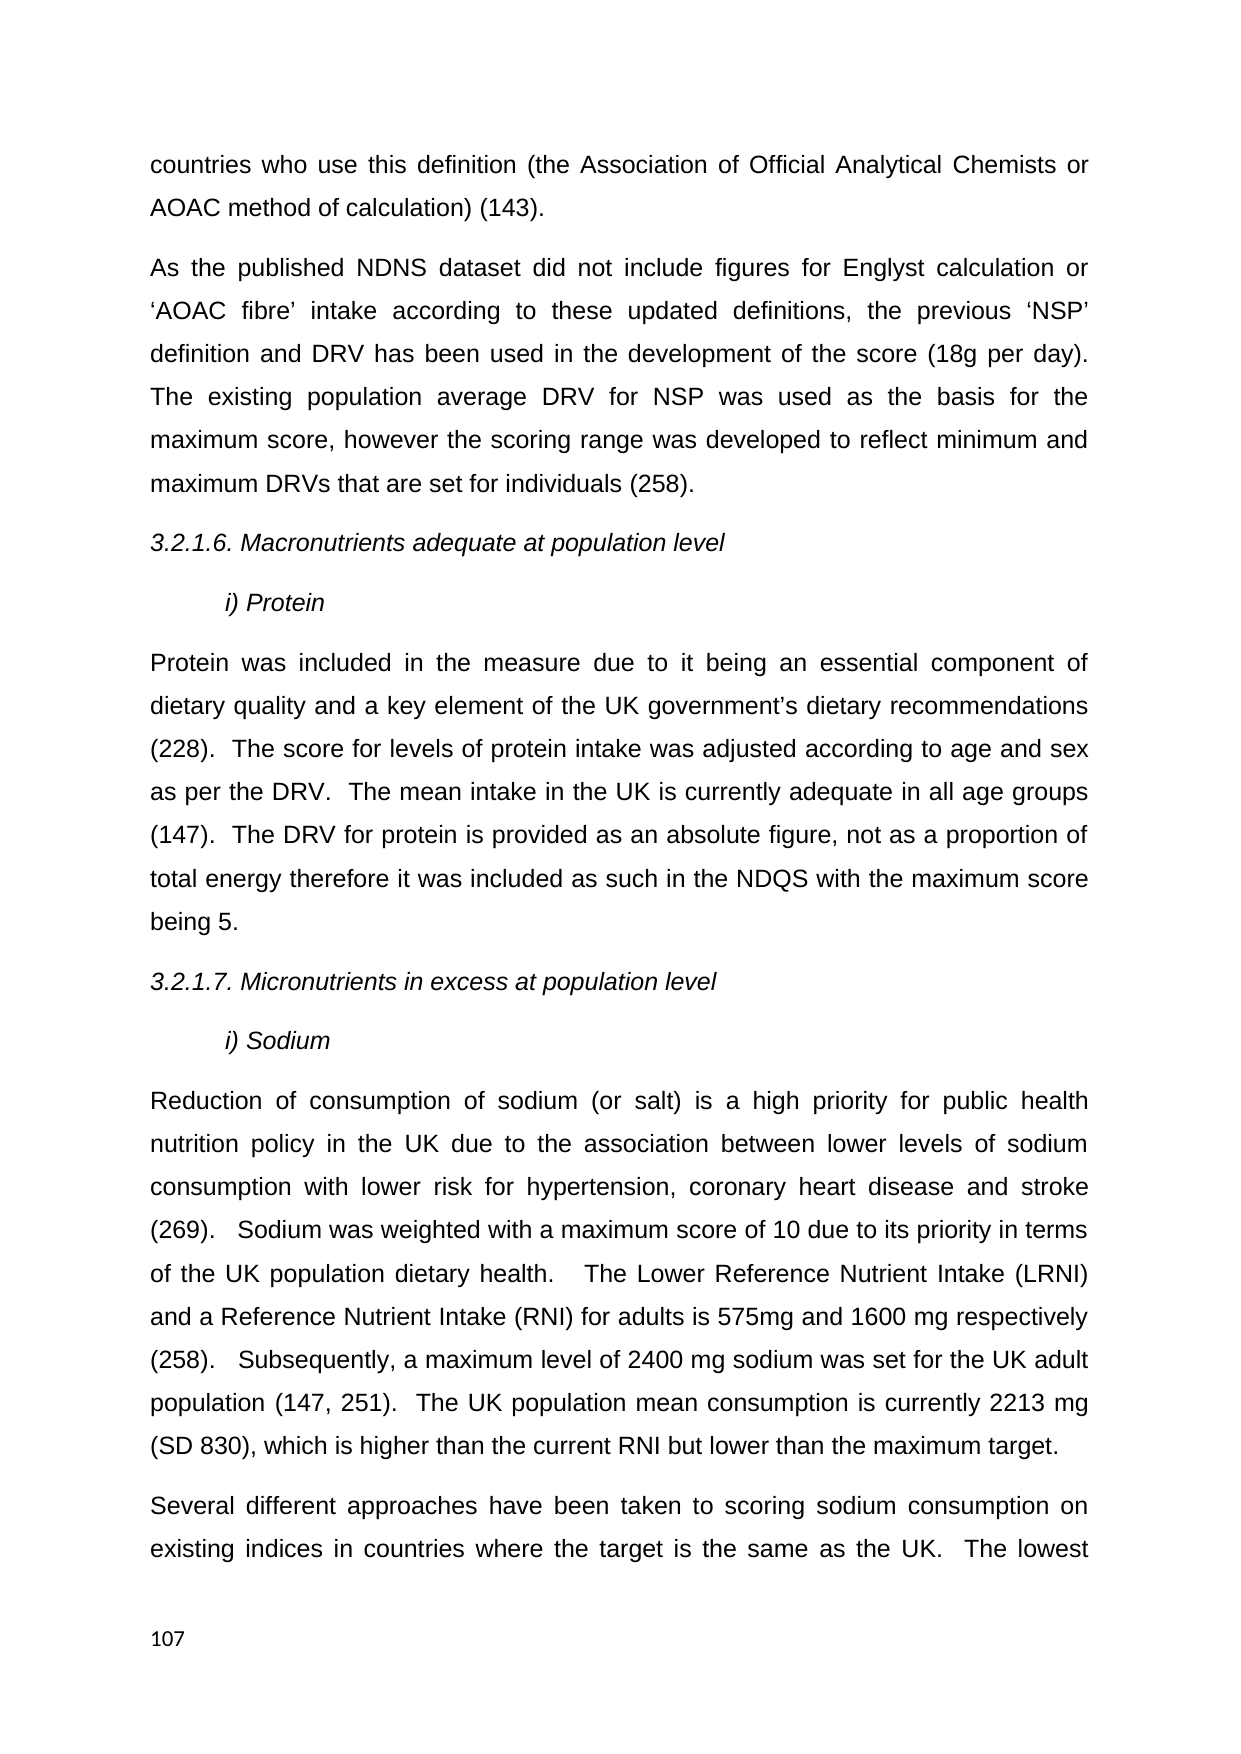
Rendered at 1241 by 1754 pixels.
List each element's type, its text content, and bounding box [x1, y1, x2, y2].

text i) Sodium [225, 1026, 1090, 1055]
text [150, 1491, 1090, 1563]
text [150, 150, 1090, 222]
text i) Protein [150, 588, 1090, 617]
text Reduction of consumption of sodium (or salt) is a high priority for public health nutrition policy in the UK due to the association between lower levels of sodium consumption with lower risk for hypertension, coronary heart disease and stroke (269). Sodium was weighted with a maximum score of 10 due to its priority in terms of the UK population dietary health. The Lower Reference Nutrient Intake (LRNI) and a Reference Nutrient Intake (RNI) for adults is 575mg and 1600 mg respectively (258). Subsequently, a maximum level of 2400 mg sodium was set for the UK adult population (147, 251). The UK population mean consumption is currently 2213 mg (SD 830), which is higher than the current RNI but lower than the maximum target. [150, 1086, 1090, 1460]
text 3.2.1.6. Macronutrients adequate at population level [150, 528, 1090, 557]
text 3.2.1.7. Micronutrients in excess at population level [150, 966, 1090, 995]
text Protein was included in the measure due to it being an essential component of dietary quality and a key element of the UK government’s dietary recommendations (228). The score for levels of protein intake was adjusted according to age and sex as per the DRV. The mean intake in the UK is currently adequate in all age groups (147). The DRV for protein is provided as an absolute figure, not as a proportion of total energy therefore it was included as such in the NDQS with the maximum score being 5. [150, 648, 1090, 935]
text As the published NDNS dataset did not include figures for Englyst calculation or ‘AOAC fibre’ intake according to these updated definitions, the previous ‘NSP’ definition and DRV has been used in the development of the score (18g per day). The existing population average DRV for NSP was used as the basis for the maximum score, however the scoring range was developed to reflect minimum and maximum DRVs that are set for individuals (258). [150, 253, 1090, 497]
